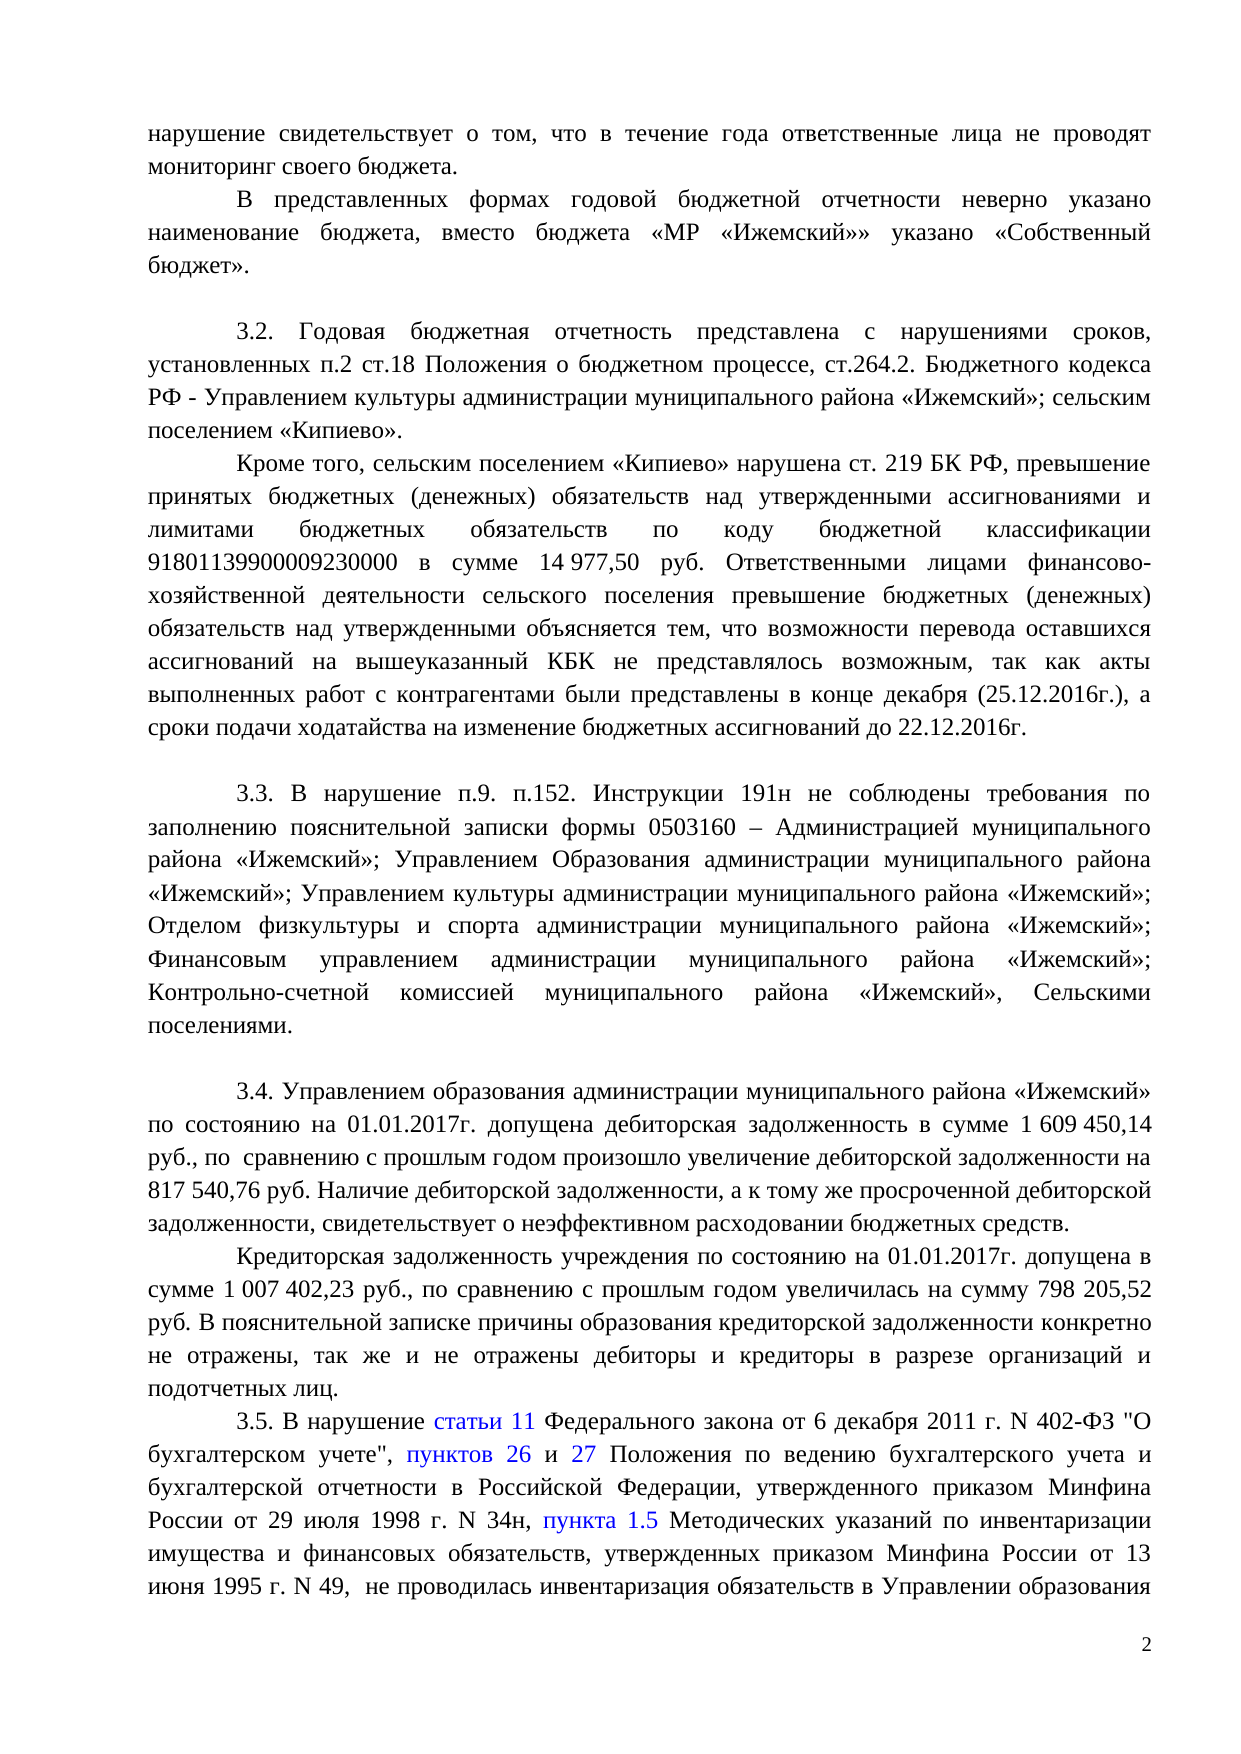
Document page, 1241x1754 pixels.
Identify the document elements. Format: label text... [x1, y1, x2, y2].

text 3.4. Управлением образования администрации муниципального района «Ижемский» по состоянию на 01.01.2017г. допущена дебиторская задолженность в сумме 1 609 450,14 руб., по сравнению с прошлым годом произошло увеличение дебиторской задолженности на 817 540,76 руб. Наличие дебиторской задолженности, а к тому же просроченной дебиторской задолженности, свидетельствует о неэффективном расходовании бюджетных средств. [148, 1076, 1152, 1237]
text В представленных формах годовой бюджетной отчетности неверно указано наименование бюджета, вместо бюджета «МР «Ижемский»» указано «Собственный бюджет». [148, 184, 1152, 279]
text 3.3. В нарушение п.9. п.152. Инструкции 191н не соблюдены требования по заполнению пояснительной записки формы 0503160 – Администрацией муниципального района «Ижемский»; Управлением Образования администрации муниципального района «Ижемский»; Управлением культуры администрации муниципального района «Ижемский»; Отделом физкультуры и спорта администрации муниципального района «Ижемский»; Финансовым управлением администрации муниципального района «Ижемский»; Контрольно-счетной комиссией муниципального района «Ижемский», Сельскими поселениями. [148, 778, 1152, 1038]
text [148, 1406, 1152, 1600]
text 3.2. Годовая бюджетная отчетность представлена с нарушениями сроков, установленных п.2 ст.18 Положения о бюджетном процессе, ст.264.2. Бюджетного кодекса РФ - Управлением культуры администрации муниципального района «Ижемский»; сельским поселением «Кипиево». [148, 316, 1152, 444]
text Кроме того, сельским поселением «Кипиево» нарушена ст. 219 БК РФ, превышение принятых бюджетных (денежных) обязательств над утвержденными ассигнованиями и лимитами бюджетных обязательств по коду бюджетной классификации 91801139900009230000 в сумме 14 977,50 руб. Ответственными лицами финансово-хозяйственной деятельности сельского поселения превышение бюджетных (денежных) обязательств над утвержденными объясняется тем, что возможности перевода оставшихся ассигнований на вышеуказанный КБК не представлялось возможным, так как акты выполненных работ с контрагентами были представлены в конце декабря (25.12.2016г.), а сроки подачи ходатайства на изменение бюджетных ассигнований до 22.12.2016г. [148, 448, 1152, 741]
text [148, 118, 1152, 180]
text Кредиторская задолженность учреждения по состоянию на 01.01.2017г. допущена в сумме 1 007 402,23 руб., по сравнению с прошлым годом увеличилась на сумму 798 205,52 руб. В пояснительной записке причины образования кредиторской задолженности конкретно не отражены, так же и не отражены дебиторы и кредиторы в разрезе организаций и подотчетных лиц. [148, 1241, 1152, 1402]
